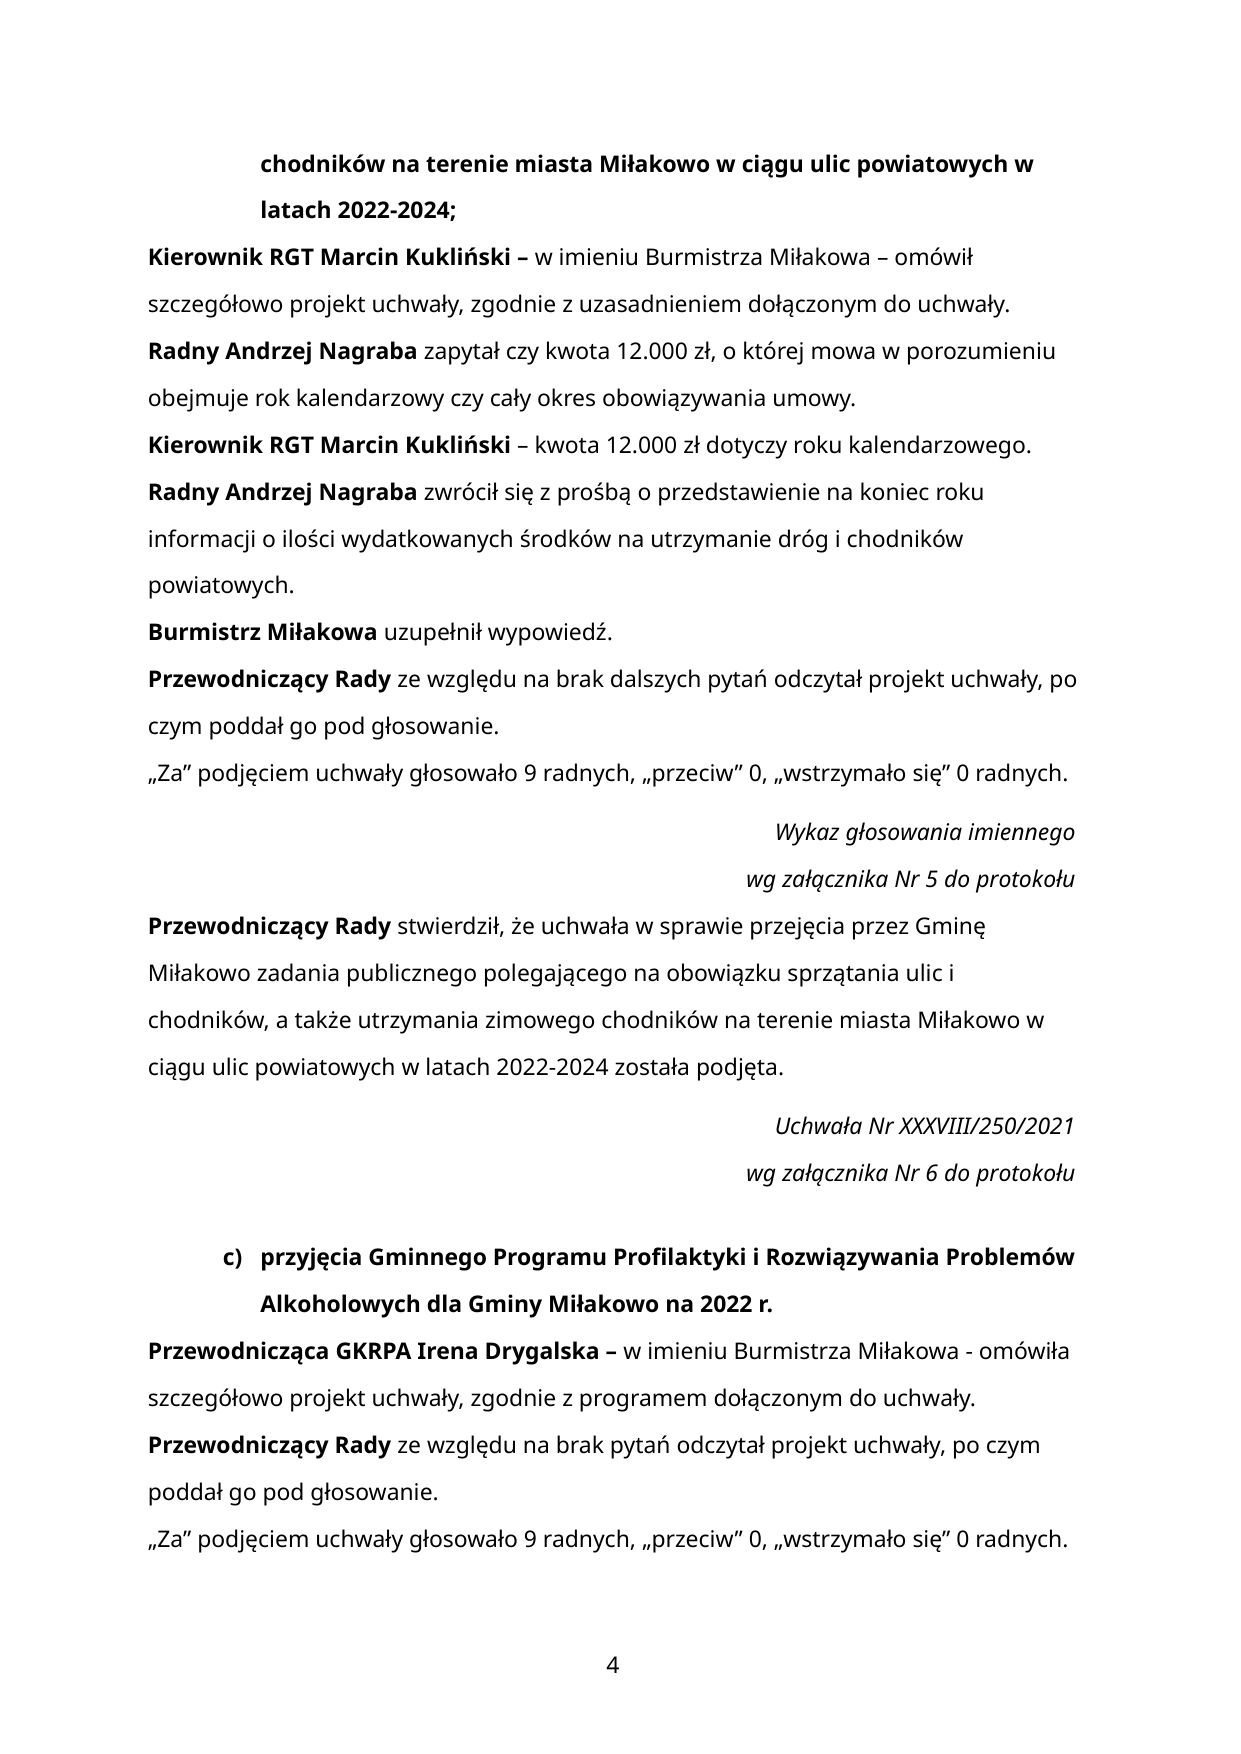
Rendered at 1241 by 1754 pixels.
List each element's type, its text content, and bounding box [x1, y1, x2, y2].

text „Za” podjęciem uchwały głosowało 9 radnych, „przeciw” 0, „wstrzymało się” 0 radnych. [148, 757, 1078, 788]
text Uchwała Nr XXXVIII/250/2021 wg załącznika Nr 6 do protokołu [148, 1110, 1078, 1188]
text „Za” podjęciem uchwały głosowało 9 radnych, „przeciw” 0, „wstrzymało się” 0 radnych. [148, 1523, 1078, 1554]
text Radny Andrzej Nagraba zapytał czy kwota 12.000 zł, o której mowa w porozumieniu obejmuje rok kalendarzowy czy cały okres obowiązywania umowy. [148, 335, 1078, 413]
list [223, 148, 1078, 226]
text Przewodniczący Rady ze względu na brak pytań odczytał projekt uchwały, po czym poddał go pod głosowanie. [148, 1429, 1078, 1507]
text Przewodniczący Rady stwierdził, że uchwała w sprawie przejęcia przez Gminę Miłakowo zadania publicznego polegającego na obowiązku sprzątania ulic i chodników, a także utrzymania zimowego chodników na terenie miasta Miłakowo w ciągu ulic powiatowych w latach 2022-2024 została podjęta. [148, 910, 1078, 1082]
text Kierownik RGT Marcin Kukliński – kwota 12.000 zł dotyczy roku kalendarzowego. [148, 429, 1078, 460]
text Przewodnicząca GKRPA Irena Drygalska – w imieniu Burmistrza Miłakowa - omówiła szczegółowo projekt uchwały, zgodnie z programem dołączonym do uchwały. [148, 1335, 1078, 1413]
text Radny Andrzej Nagraba zwrócił się z prośbą o przedstawienie na koniec roku informacji o ilości wydatkowanych środków na utrzymanie dróg i chodników powiatowych. [148, 476, 1078, 601]
text Burmistrz Miłakowa uzupełnił wypowiedź. [148, 616, 1078, 648]
text Wykaz głosowania imiennego wg załącznika Nr 5 do protokołu [148, 816, 1078, 894]
list przyjęcia Gminnego Programu Profilaktyki i Rozwiązywania Problemów Alkoholowych dla Gminy Miłakowo na 2022 r. [223, 1241, 1078, 1319]
text Kierownik RGT Marcin Kukliński – w imieniu Burmistrza Miłakowa – omówił szczegółowo projekt uchwały, zgodnie z uzasadnieniem dołączonym do uchwały. [148, 241, 1078, 319]
text Przewodniczący Rady ze względu na brak dalszych pytań odczytał projekt uchwały, po czym poddał go pod głosowanie. [148, 663, 1078, 741]
